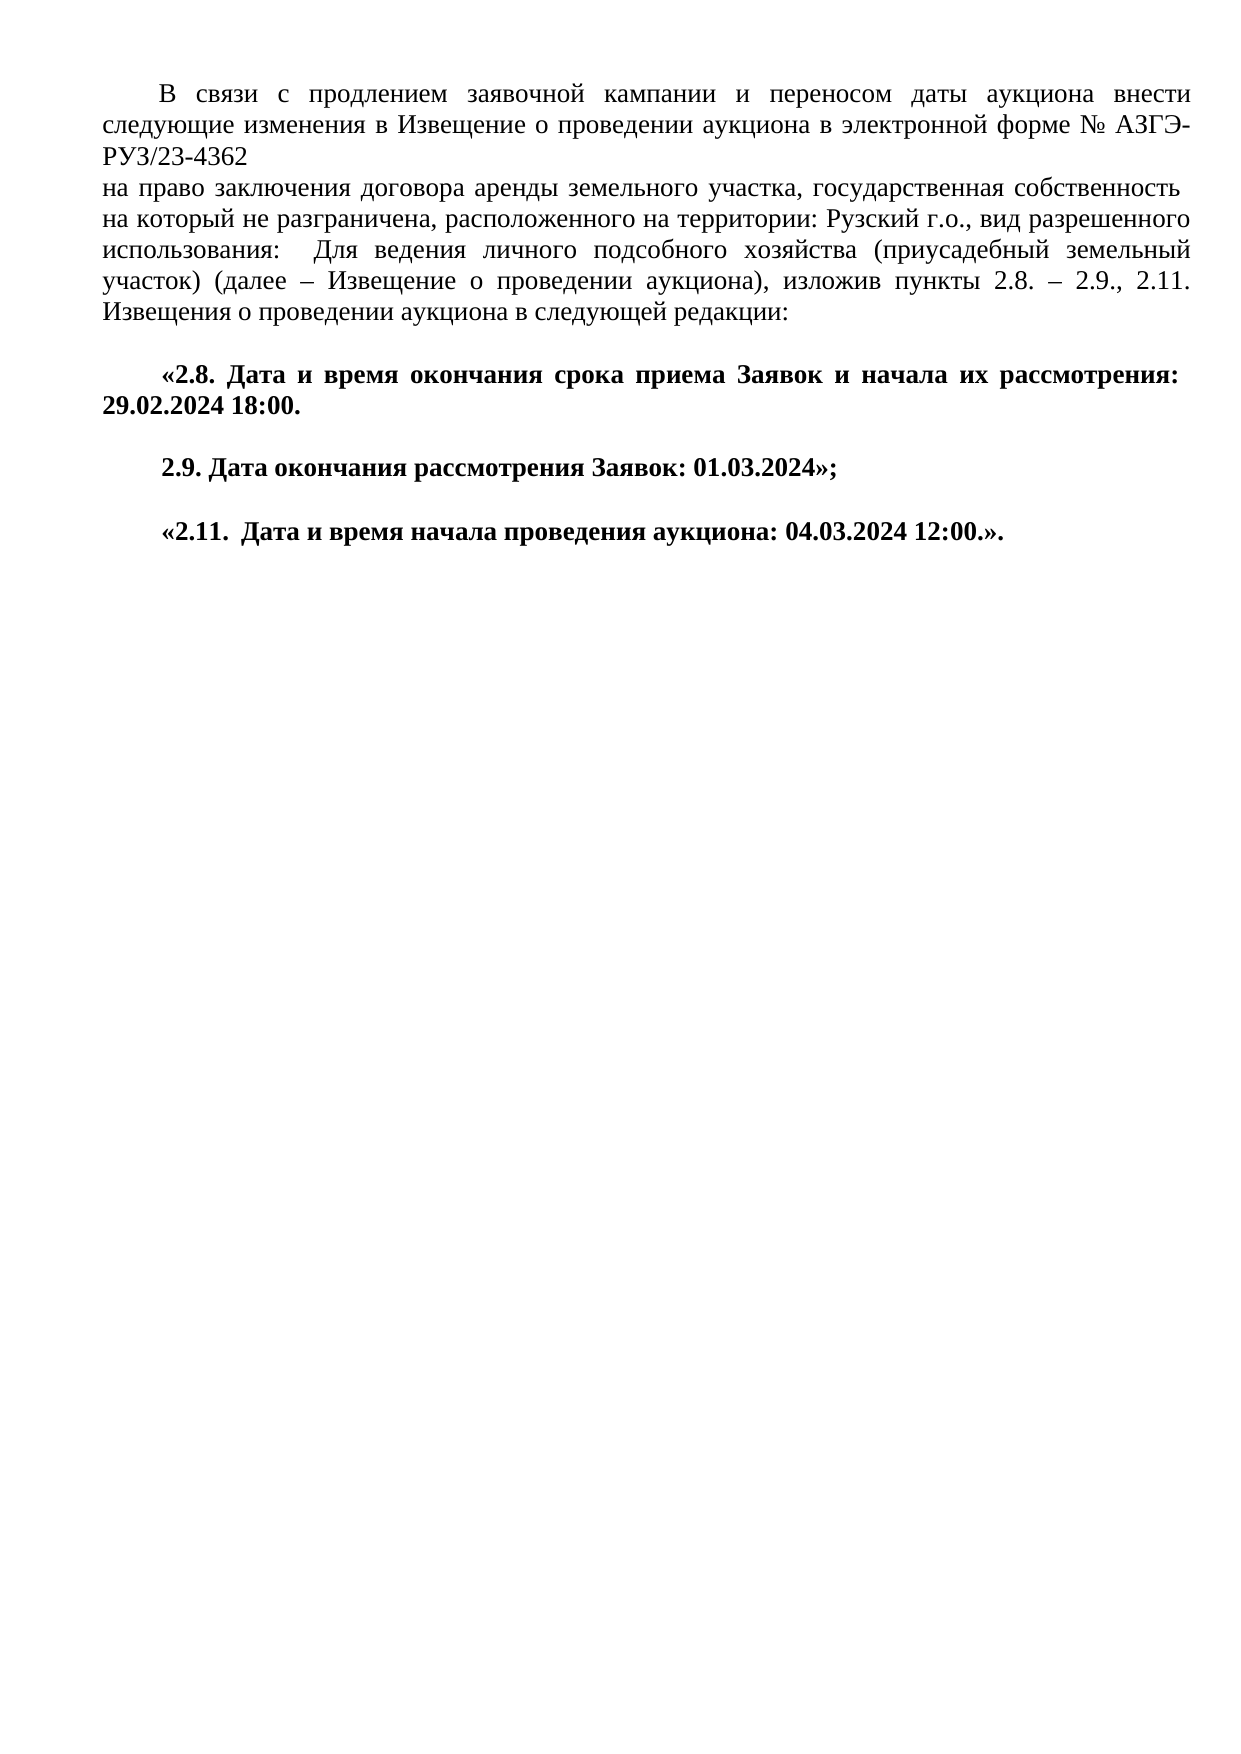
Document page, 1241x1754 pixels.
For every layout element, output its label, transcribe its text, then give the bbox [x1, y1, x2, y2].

text 2.9. Дата окончания рассмотрения Заявок: 01.03.2024»; [102, 451, 1192, 482]
subtitle «2.8. Дата и время окончания срока приема Заявок и начала их рассмотрения: 29.02.2024 18:00. [102, 358, 1181, 420]
subtitle «2.11. Дата и время начала проведения аукциона: 04.03.2024 12:00.». [102, 515, 1180, 546]
text В связи с продлением заявочной кампании и переносом даты аукциона внести следующие изменения в Извещение о проведении аукциона в электронной форме № АЗГЭ-РУЗ/23-4362 на право заключения договора аренды земельного участка, государственная собственность на который не разграничена, расположенного на территории: Рузский г.о., вид разрешенного использования: Для ведения личного подсобного хозяйства (приусадебный земельный участок) (далее – Извещение о проведении аукциона), изложив пункты 2.8. – 2.9., 2.11. Извещения о проведении аукциона в следующей редакции: [102, 77, 1192, 327]
